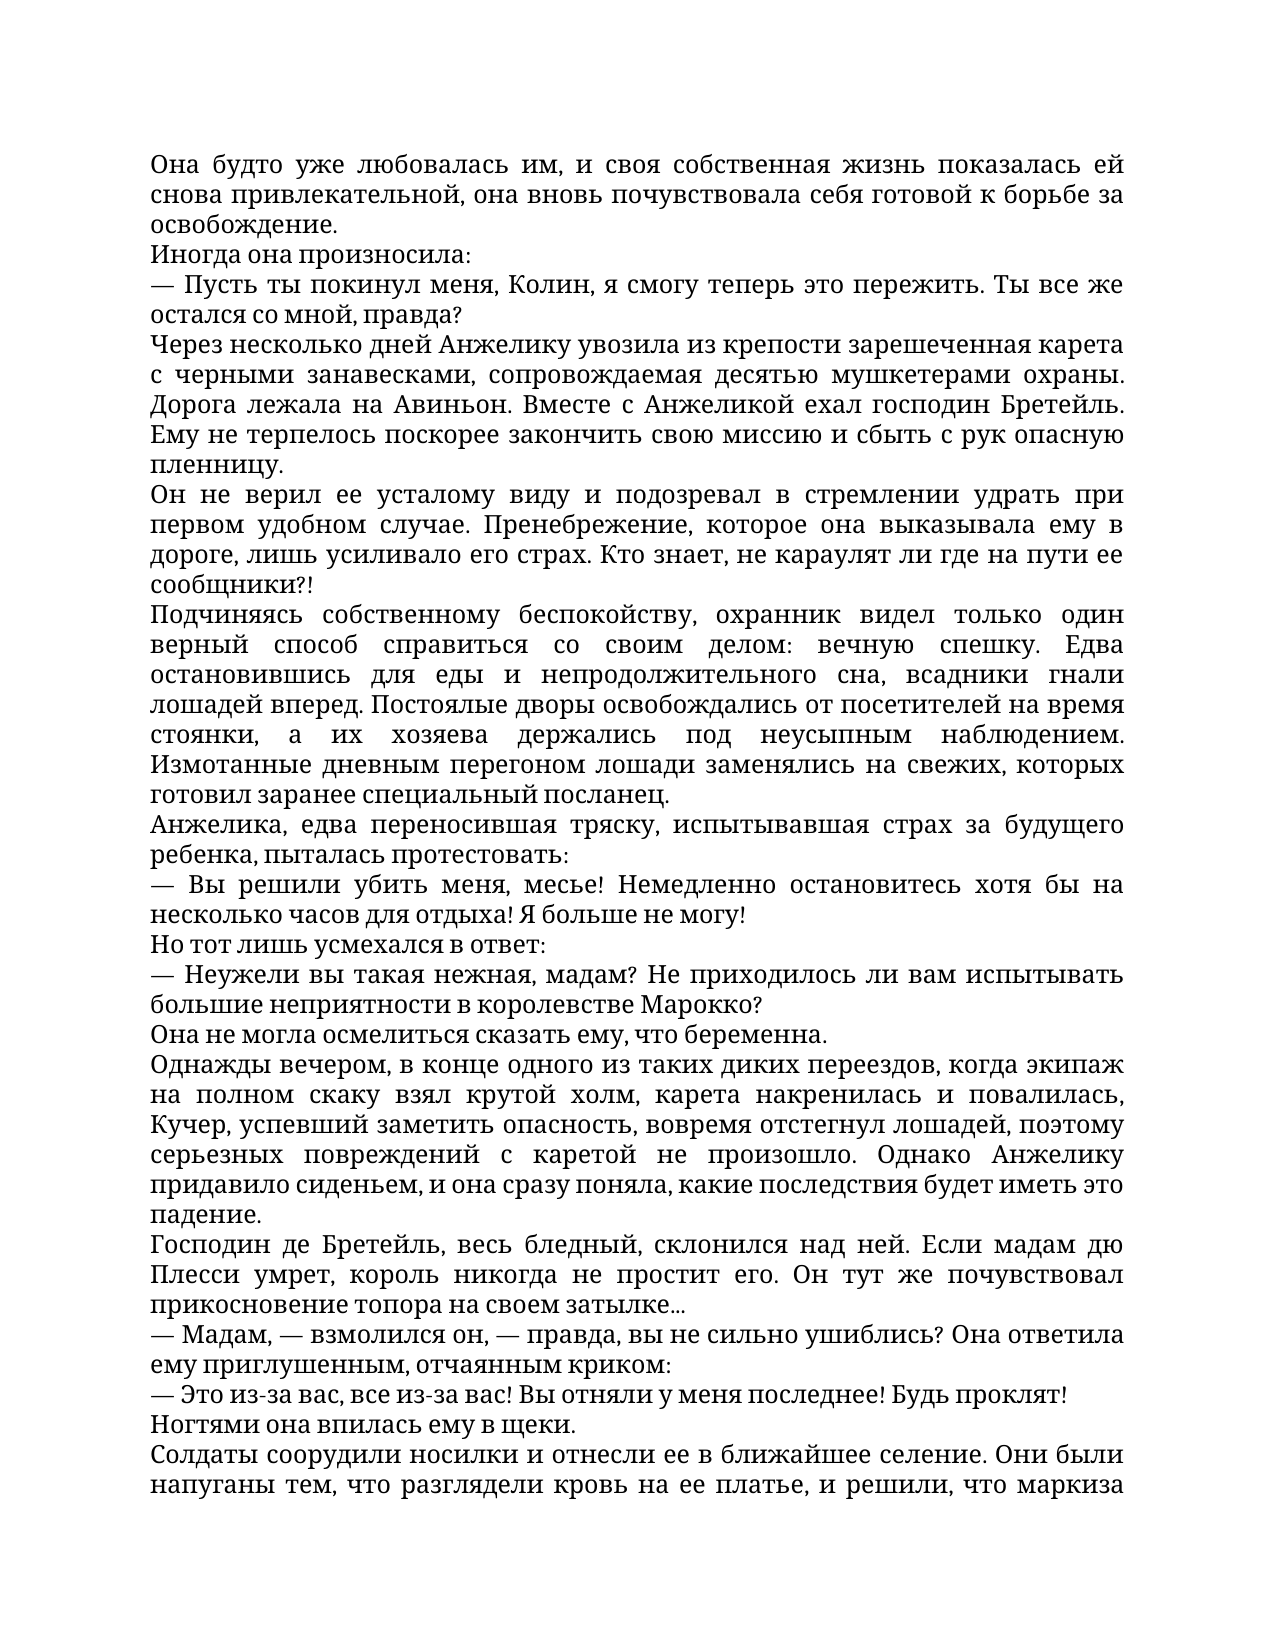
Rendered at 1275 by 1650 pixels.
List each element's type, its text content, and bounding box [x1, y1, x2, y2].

text Анжелика, едва переносившая тряску, испытывавшая страх за будущего ребенка, пыталась протестовать: [150, 810, 1125, 870]
text — Мадам, — взмолился он, — правда, вы не сильно ушиблись? Она ответила ему приглушенным, отчаянным криком: [150, 1320, 1125, 1380]
text Однажды вечером, в конце одного из таких диких переездов, когда экипаж на полном скаку взял крутой холм, карета накренилась и повалилась, Кучер, успевший заметить опасность, вовремя отстегнул лошадей, поэтому серьезных повреждений с каретой не произошло. Однако Анжелику придавило сиденьем, и она сразу поняла, какие последствия будет иметь это падение. [150, 1050, 1125, 1230]
text — Вы решили убить меня, месье! Немедленно остановитесь хотя бы на несколько часов для отдыха! Я больше не могу! [150, 870, 1125, 930]
text Она будто уже любовалась им, и своя собственная жизнь показалась ей снова привлекательной, она вновь почувствовала себя готовой к борьбе за освобождение. [150, 150, 1125, 240]
text — Неужели вы такая нежная, мадам? Не приходилось ли вам испытывать большие неприятности в королевстве Марокко? [150, 960, 1125, 1020]
text Он не верил ее усталому виду и подозревал в стремлении удрать при первом удобном случае. Пренебрежение, которое она выказывала ему в дороге, лишь усиливало его страх. Кто знает, не караулят ли где на пути ее сообщники?! [150, 480, 1125, 600]
text Господин де Бретейль, весь бледный, склонился над ней. Если мадам дю Плесси умрет, король никогда не простит его. Он тут же почувствовал прикосновение топора на своем затылке... [150, 1230, 1125, 1320]
text Она не могла осмелиться сказать ему, что беременна. [150, 1020, 1125, 1050]
text Через несколько дней Анжелику увозила из крепости зарешеченная карета с черными занавесками, сопровождаемая десятью мушкетерами охраны. Дорога лежала на Авиньон. Вместе с Анжеликой ехал господин Бретейль. Ему не терпелось поскорее закончить свою миссию и сбыть с рук опасную пленницу. [150, 330, 1125, 480]
text Иногда она произносила: [150, 240, 1125, 270]
text — Это из-за вас, все из-за вас! Вы отняли у меня последнее! Будь проклят! [150, 1380, 1125, 1410]
text Подчиняясь собственному беспокойству, охранник видел только один верный способ справиться со своим делом: вечную спешку. Едва остановившись для еды и непродолжительного сна, всадники гнали лошадей вперед. Постоялые дворы освобождались от посетителей на время стоянки, а их хозяева держались под неусыпным наблюдением. Измотанные дневным перегоном лошади заменялись на свежих, которых готовил заранее специальный посланец. [150, 600, 1125, 810]
text — Пусть ты покинул меня, Колин, я смогу теперь это пережить. Ты все же остался со мной, правда? [150, 270, 1125, 330]
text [150, 1440, 1125, 1500]
text Ногтями она впилась ему в щеки. [150, 1410, 1125, 1440]
text Но тот лишь усмехался в ответ: [150, 930, 1125, 960]
